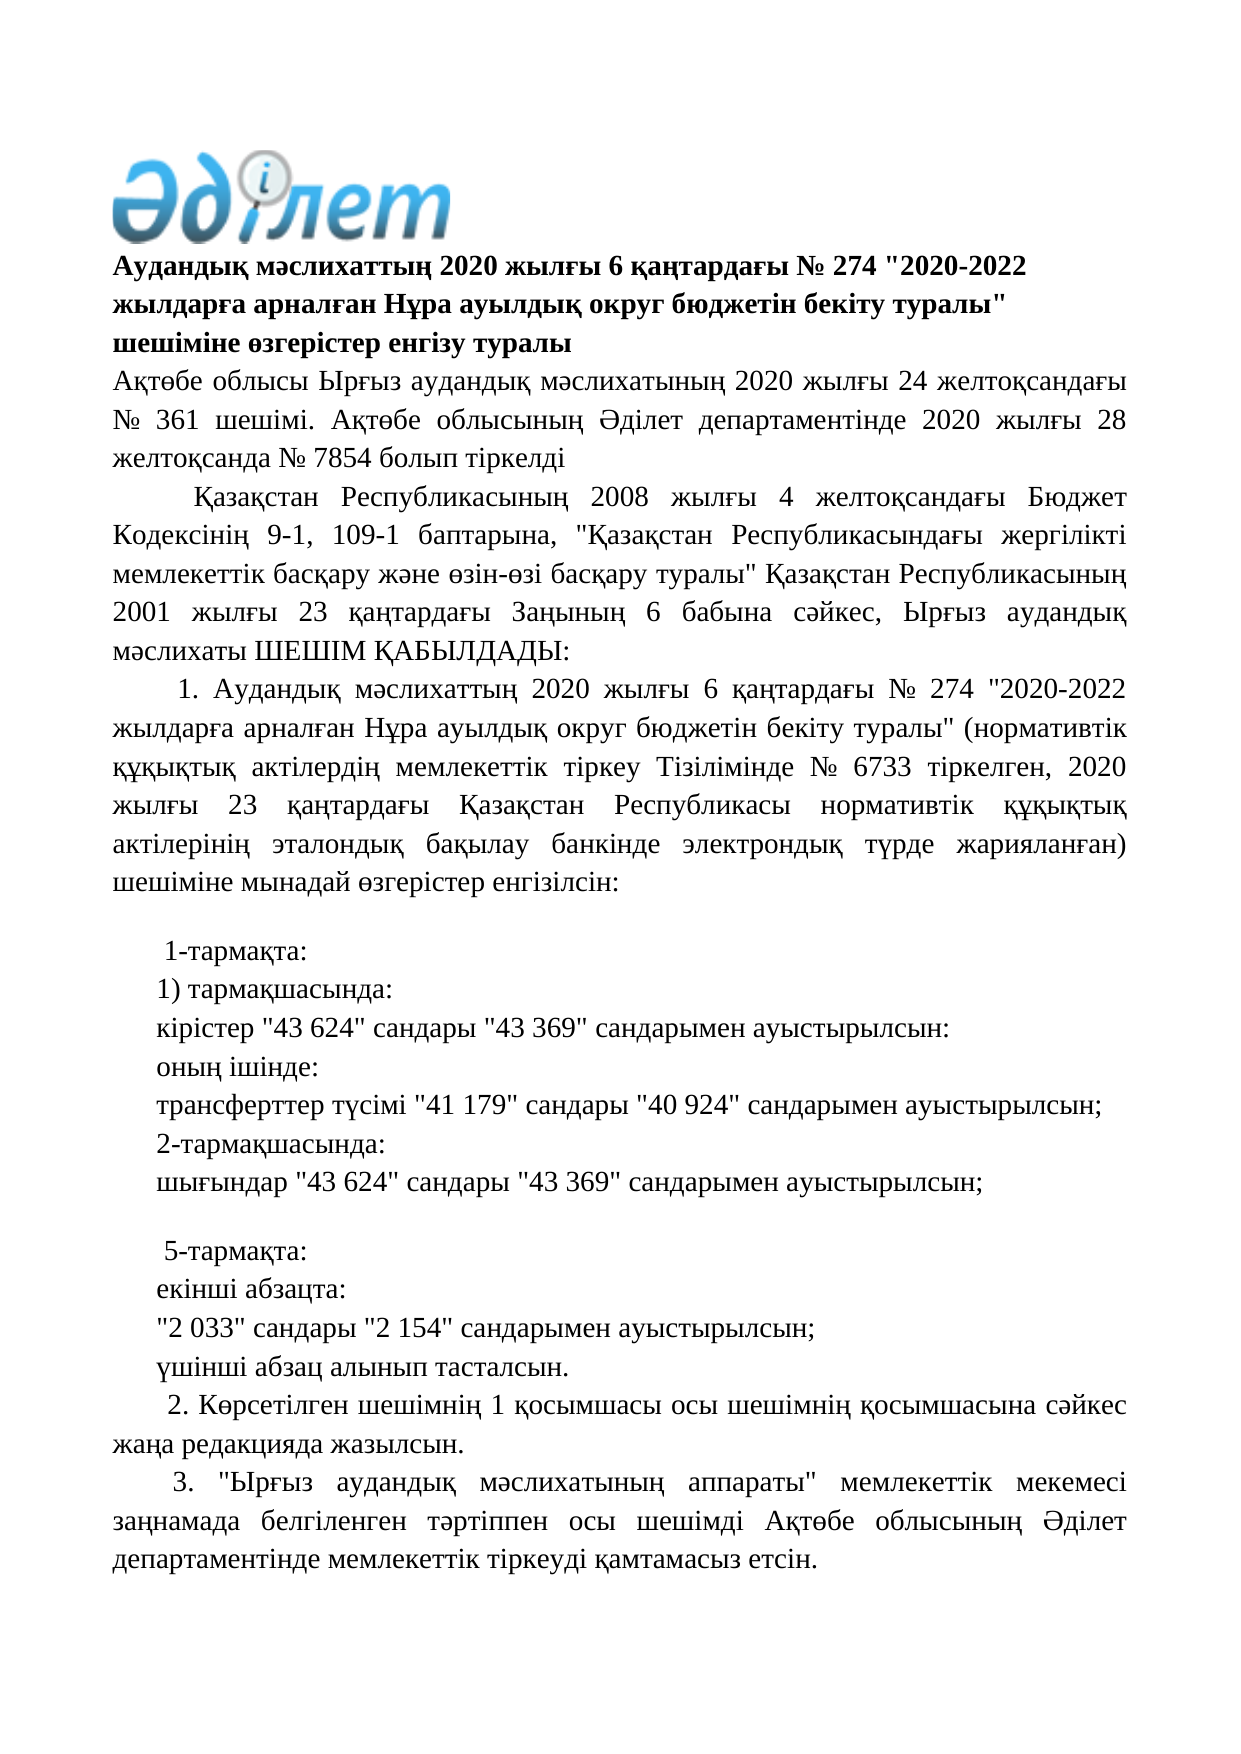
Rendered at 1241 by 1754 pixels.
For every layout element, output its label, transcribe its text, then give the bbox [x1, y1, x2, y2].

text 5-тармақта: [112, 1233, 1128, 1267]
text Ақтөбе облысы Ырғыз аудандық мәслихатының 2020 жылғы 24 желтоқсандағы № 361 шешімі. Ақтөбе облысының Әділет департаментінде 2020 жылғы 28 желтоқсанда № 7854 болып тіркелді [112, 363, 1128, 474]
text 2-тармақшасында: [112, 1126, 1128, 1159]
text Аудандық мәслихаттың 2020 жылғы 6 қаңтардағы № 274 "2020-2022 жылдарға арналған Нұра ауылдық округ бюджетін бекіту туралы" шешіміне өзгерістер енгізу туралы [112, 248, 1128, 358]
text 3. "Ырғыз аудандық мәслихатының аппараты" мемлекеттік мекемесі заңнамада белгіленген тәртіппен осы шешімді Ақтөбе облысының Әділет департаментінде мемлекеттік тіркеуді қамтамасыз етсін. [112, 1464, 1128, 1575]
text 1-тармақта: [112, 933, 1128, 967]
text "2 033" сандары "2 154" сандарымен ауыстырылсын; [112, 1310, 1128, 1344]
text екінші абзацта: [112, 1272, 1128, 1305]
text трансферттер түсімі "41 179" сандары "40 924" сандарымен ауыстырылсын; [112, 1087, 1128, 1121]
text Қазақстан Республикасының 2008 жылғы 4 желтоқсандағы Бюджет Кодексінің 9-1, 109-1 баптарына, "Қазақстан Республикасындағы жергілікті мемлекеттік басқару және өзін-өзі басқару туралы" Қазақстан Республикасының 2001 жылғы 23 қаңтардағы Заңының 6 бабына сәйкес, Ырғыз аудандық мәслихаты ШЕШІМ ҚАБЫЛДАДЫ: [112, 479, 1128, 667]
text шығындар "43 624" сандары "43 369" сандарымен ауыстырылсын; [112, 1164, 1128, 1198]
text үшінші абзац алынып тасталсын. [112, 1349, 1128, 1382]
text 2. Көрсетілген шешімнің 1 қосымшасы осы шешімнің қосымшасына сәйкес жаңа редакцияда жазылсын. [112, 1387, 1128, 1459]
text 1) тармақшасында: [112, 972, 1128, 1005]
picture [112, 150, 451, 244]
text оның ішінде: [112, 1049, 1128, 1082]
text кірістер "43 624" сандары "43 369" сандарымен ауыстырылсын: [112, 1010, 1128, 1044]
text 1. Аудандық мәслихаттың 2020 жылғы 6 қаңтардағы № 274 "2020-2022 жылдарға арналған Нұра ауылдық округ бюджетін бекіту туралы" (нормативтік құқықтық актілердің мемлекеттік тіркеу Тізілімінде № 6733 тіркелген, 2020 жылғы 23 қаңтардағы Қазақстан Республикасы нормативтік құқықтық актілерінің эталондық бақылау банкінде электрондық түрде жарияланған) шешіміне мынадай өзгерістер енгізілсін: [112, 672, 1128, 898]
